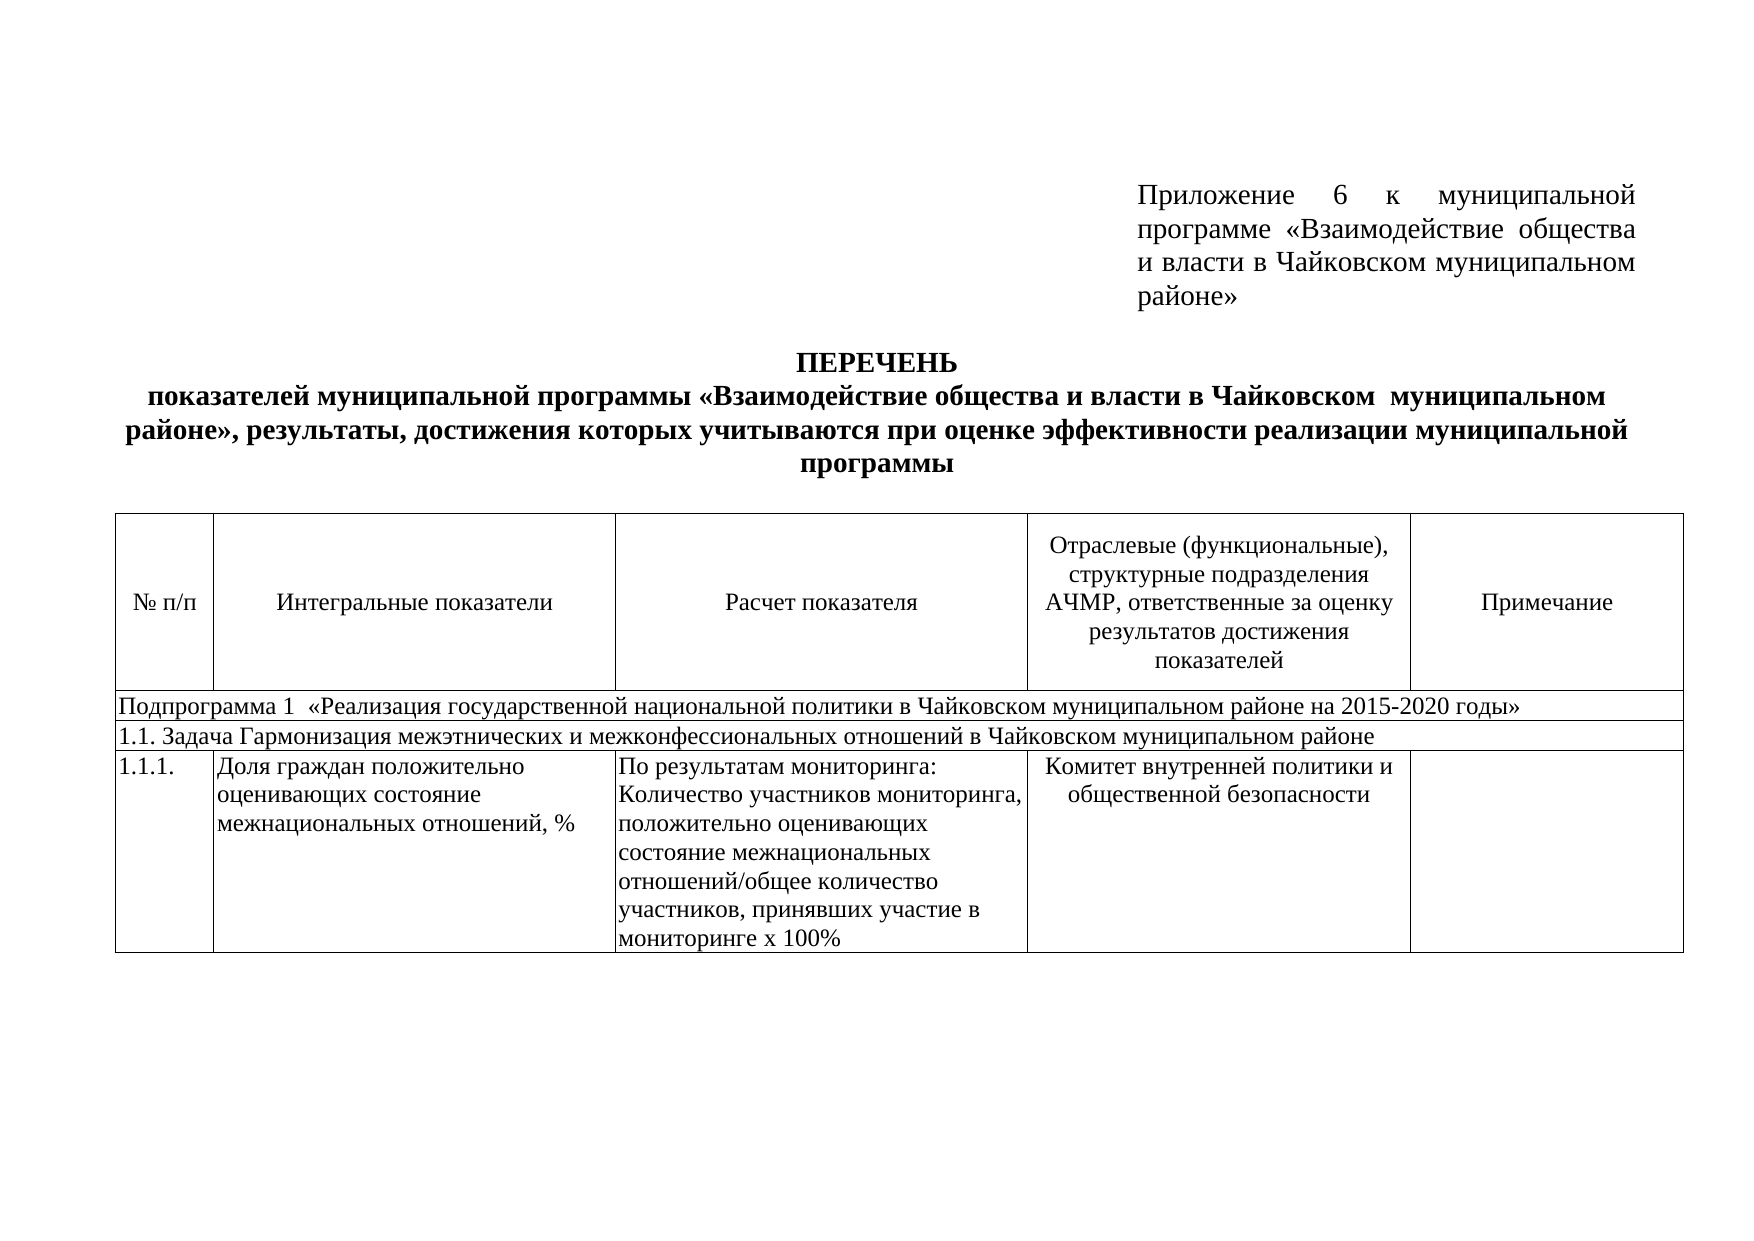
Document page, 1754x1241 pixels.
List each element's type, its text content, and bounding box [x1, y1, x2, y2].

table_cell 1.1. Задача Гармонизация межэтнических и межконфессиональных отношений в Чайковском муниципальном районе [116, 721, 1683, 750]
table_header Интегральные показатели [214, 514, 615, 690]
table_header Расчет показателя [616, 514, 1027, 690]
table_header Примечание [1411, 514, 1683, 690]
table_header Отраслевые (функциональные), структурные подразделения АЧМР, ответственные за оценку результатов достижения показателей [1028, 514, 1410, 690]
text Приложение 6 к муниципальной программе «Взаимодействие общества и власти в Чайковском муниципальном районе» [1137, 177, 1636, 311]
table_cell Комитет внутренней политики и общественной безопасности [1028, 751, 1410, 952]
table_cell По результатам мониторинга: Количество участников мониторинга, положительно оценивающих состояние межнациональных отношений/общее количество участников, принявших участие в мониторинге x 100% [616, 751, 1027, 952]
table_cell Подпрограмма 1 «Реализация государственной национальной политики в Чайковском муниципальном районе на 2015-2020 годы» [116, 691, 1683, 720]
text ПЕРЕЧЕНЬ [118, 345, 1636, 378]
table_header № п/п [116, 514, 213, 690]
table_cell 1.1.1. [116, 751, 213, 952]
text показателей муниципальной программы «Взаимодействие общества и власти в Чайковском муниципальном районе», результаты, достижения которых учитываются при оценке эффективности реализации муниципальной программы [118, 378, 1636, 479]
table_cell [1411, 751, 1683, 952]
table_cell Доля граждан положительно оценивающих состояние межнациональных отношений, % [214, 751, 615, 952]
